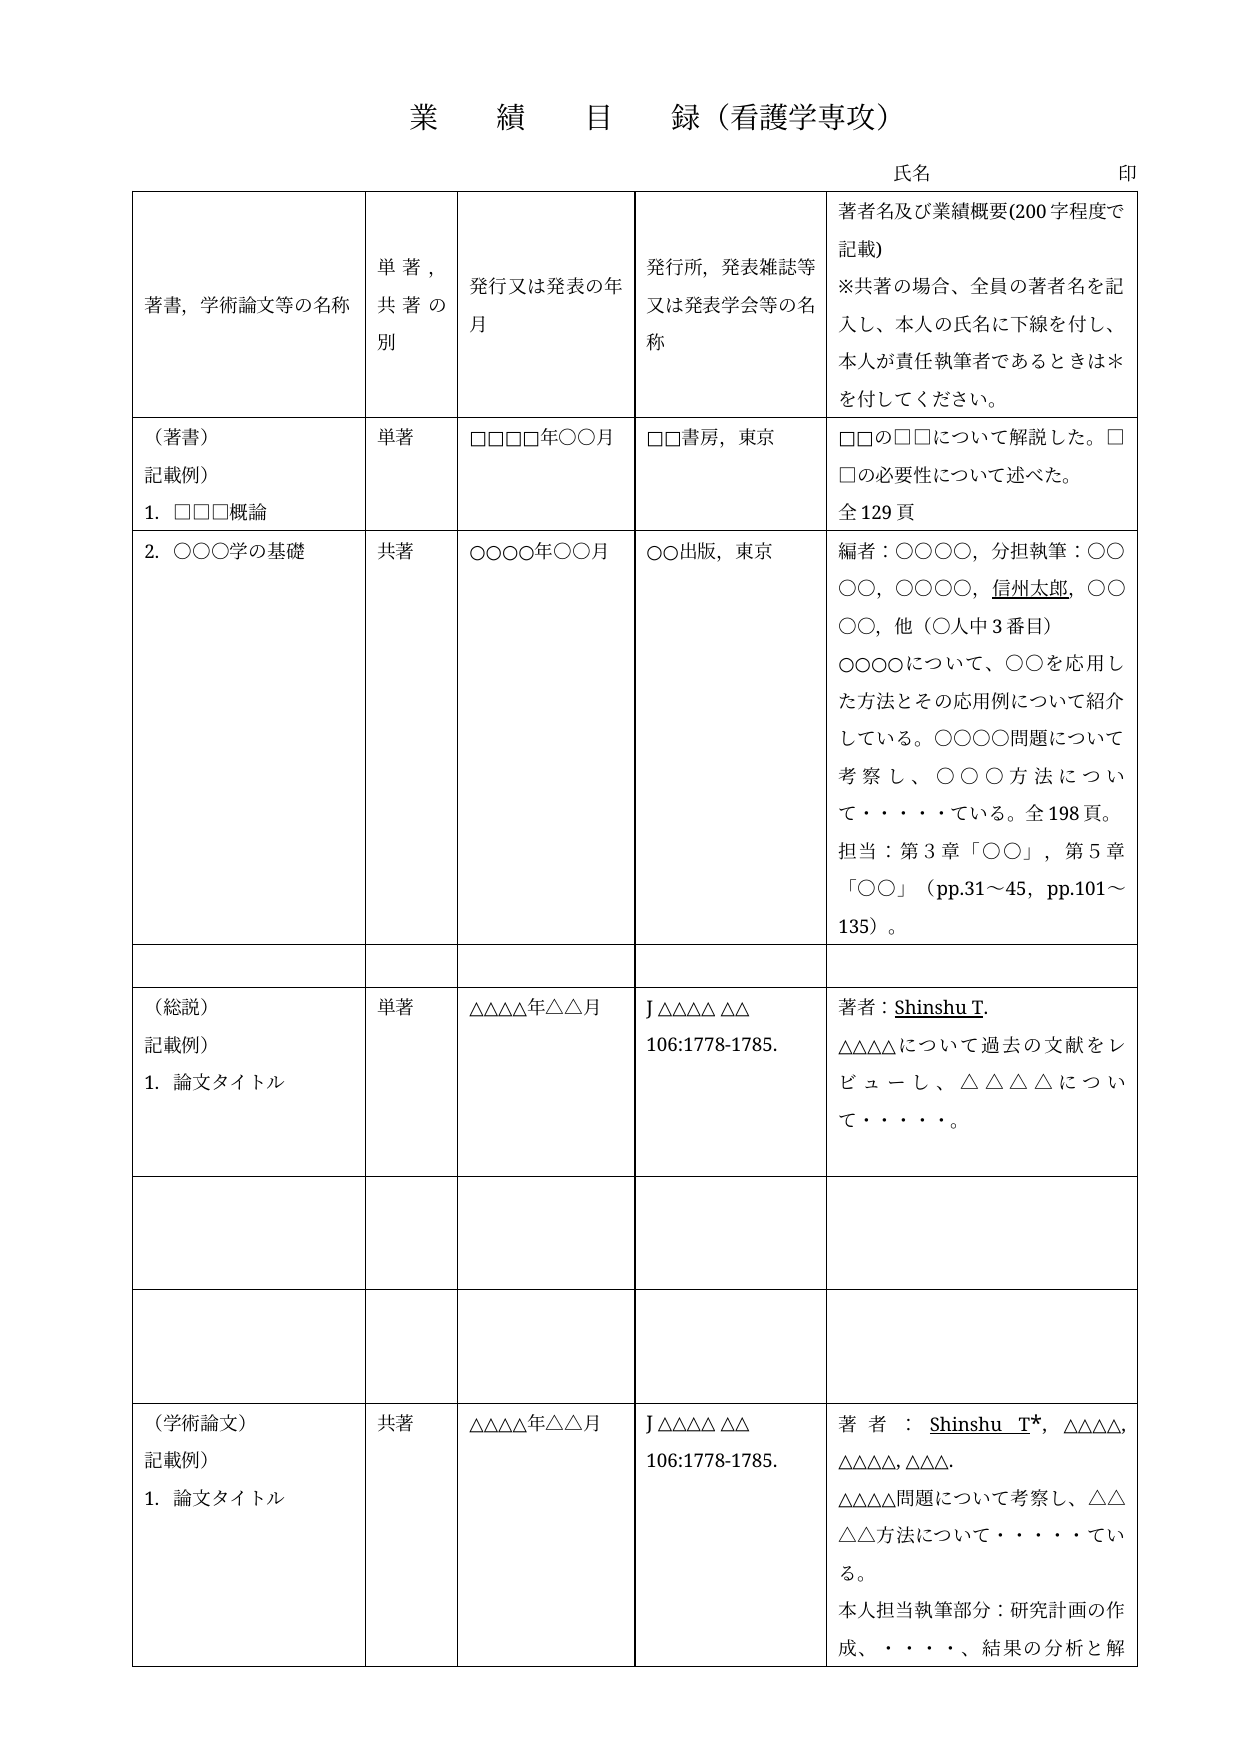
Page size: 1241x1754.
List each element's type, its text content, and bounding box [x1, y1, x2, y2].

table_cell [366, 945, 457, 987]
table_cell [366, 1290, 457, 1403]
table_cell 共著 [366, 1404, 457, 1666]
table_cell 共著 [366, 531, 457, 944]
table_cell [636, 1177, 826, 1289]
table_cell 編者：○○○○，分担執筆：○○○○，○○○○，信州太郎，○○○○，他（○人中3番目） ○○○○について、○○を応用した方法とその応用例について紹介している。○○○○問題について考察し、○○○方法について・・・・・ている。全198頁。 担当：第３章「○○」，第５章「○○」（pp.31～45，pp.101～135）。 [827, 531, 1137, 944]
table_cell J △△△△ △△ 106:1778-1785. [636, 988, 826, 1176]
text 氏名 印 [177, 153, 1137, 191]
table_cell [458, 1177, 634, 1289]
table_cell 単著 [366, 418, 457, 530]
table_cell △△△△年△△月 [458, 1404, 634, 1666]
table_cell □□□□年○○月 [458, 418, 634, 530]
table_cell [133, 1290, 365, 1403]
table_cell [827, 1290, 1137, 1403]
table_header 単著，共著の別 [366, 192, 457, 417]
table_cell ○○出版，東京 [636, 531, 826, 944]
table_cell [133, 1404, 365, 1666]
table_cell （総説） 記載例） 1．論文タイトル [133, 988, 365, 1176]
table_cell [636, 1290, 826, 1403]
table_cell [636, 1404, 826, 1666]
table_cell △△△△年△△月 [458, 988, 634, 1176]
table_header 著書，学術論文等の名称 [133, 192, 365, 417]
table_cell [458, 1290, 634, 1403]
table_cell 2．○○○学の基礎 [133, 531, 365, 944]
table_cell 著者：Shinshu T. △△△△について過去の文献をレビューし、△△△△について・・・・・。 [827, 988, 1137, 1176]
table_cell [133, 1177, 365, 1289]
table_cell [827, 1404, 1137, 1666]
table_cell [827, 945, 1137, 987]
table_cell [458, 945, 634, 987]
table_cell [827, 1177, 1137, 1289]
table_cell （著書） 記載例） 1．□□□概論 [133, 418, 365, 530]
text 業 績 目 録（看護学専攻） [177, 78, 1137, 153]
table_cell □□書房，東京 [636, 418, 826, 530]
table_cell [133, 945, 365, 987]
table_cell [636, 945, 826, 987]
table_header 発行又は発表の年月 [458, 192, 634, 417]
table_cell □□の□□について解説した。□□の必要性について述べた。 全129頁 [827, 418, 1137, 530]
table_cell 単著 [366, 988, 457, 1176]
table_header 著者名及び業績概要(200字程度で記載) ※共著の場合、全員の著者名を記入し、本人の氏名に下線を付し、本人が責任執筆者であるときは＊を付してください。 [827, 192, 1137, 417]
table_cell ○○○○年○○月 [458, 531, 634, 944]
table_cell [366, 1177, 457, 1289]
table_header 発行所，発表雑誌等又は発表学会等の名称 [636, 192, 826, 417]
